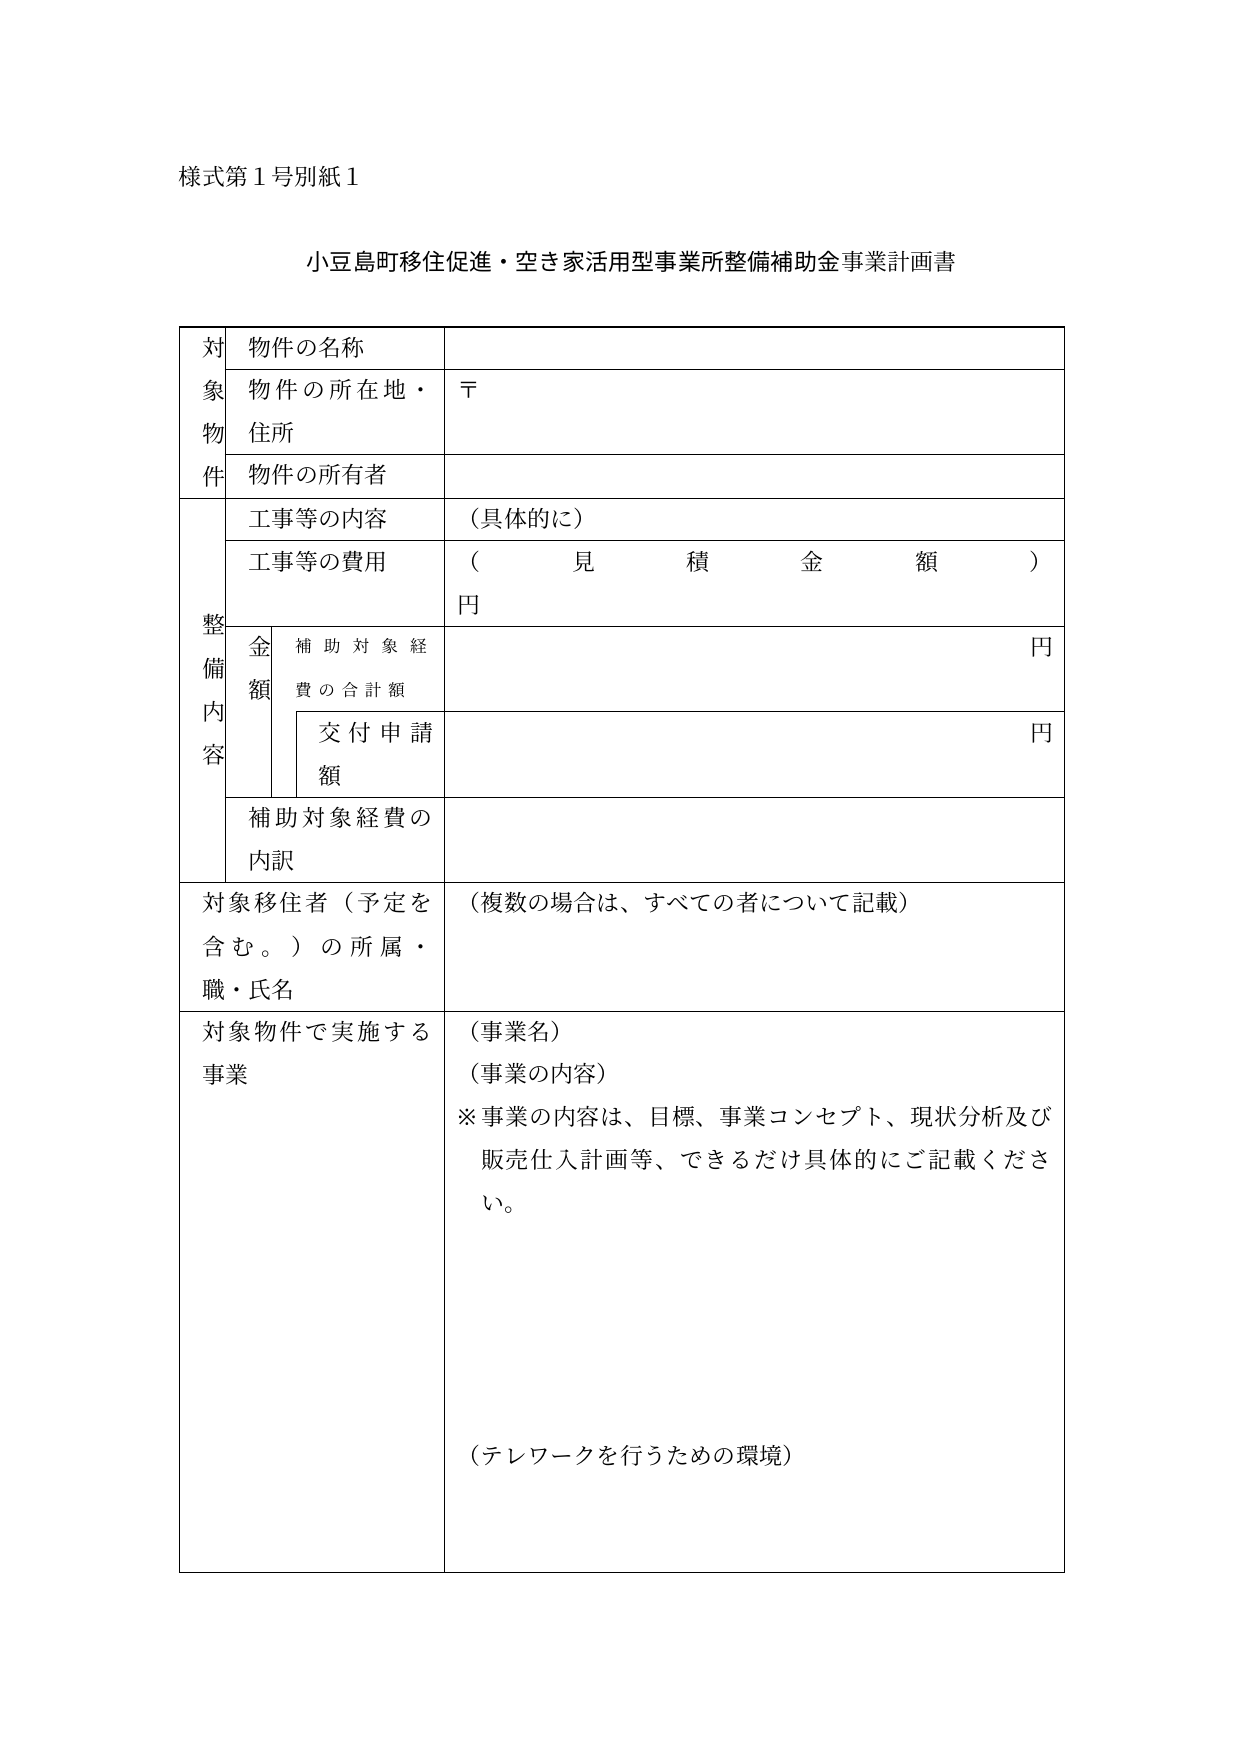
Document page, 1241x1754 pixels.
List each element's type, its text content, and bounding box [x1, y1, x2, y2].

table_cell 金額 [226, 627, 271, 797]
table_cell 工事等の内容 [226, 499, 444, 540]
table_cell 物件の所有者 [226, 455, 444, 498]
table_cell 補助対象経費の内訳 [226, 798, 444, 882]
table_cell 対象物件で実施する事業 [180, 1012, 444, 1572]
table_cell （複数の場合は、すべての者について記載） [445, 883, 1064, 1011]
table_cell 円 [445, 712, 1064, 797]
text 小豆島町移住促進・空き家活用型事業所整備補助金事業計画書 [179, 242, 1061, 279]
table_cell 〒 [445, 370, 1064, 454]
table_cell 物件の所在地・住所 [226, 370, 444, 454]
table_header 物件の名称 [226, 328, 444, 369]
table_cell 円 [445, 627, 1064, 711]
table_cell （具体的に） [445, 499, 1064, 540]
table_cell [445, 798, 1064, 882]
table_cell 補助対象経費の合計額 [272, 627, 444, 711]
text 様式第１号別紙１ [179, 157, 1061, 194]
table_cell [445, 455, 1064, 498]
table_cell 対象移住者（予定を含む。）の所属・職・氏名 [180, 883, 444, 1011]
table_header 対象物件 [180, 328, 225, 498]
table_header [445, 328, 1064, 369]
table_cell [272, 712, 296, 797]
table_cell （事業名） （事業の内容） ※事業の内容は、目標、事業コンセプト、現状分析及び販売仕入計画等、できるだけ具体的にご記載ください。 （テレワークを行うための環境） [445, 1012, 1064, 1572]
table_cell 整備内容 [180, 499, 225, 882]
table_cell 工事等の費用 [226, 541, 444, 626]
table_cell 交付申請額 [297, 712, 444, 797]
table_cell （見積金額） 円 [445, 541, 1064, 626]
